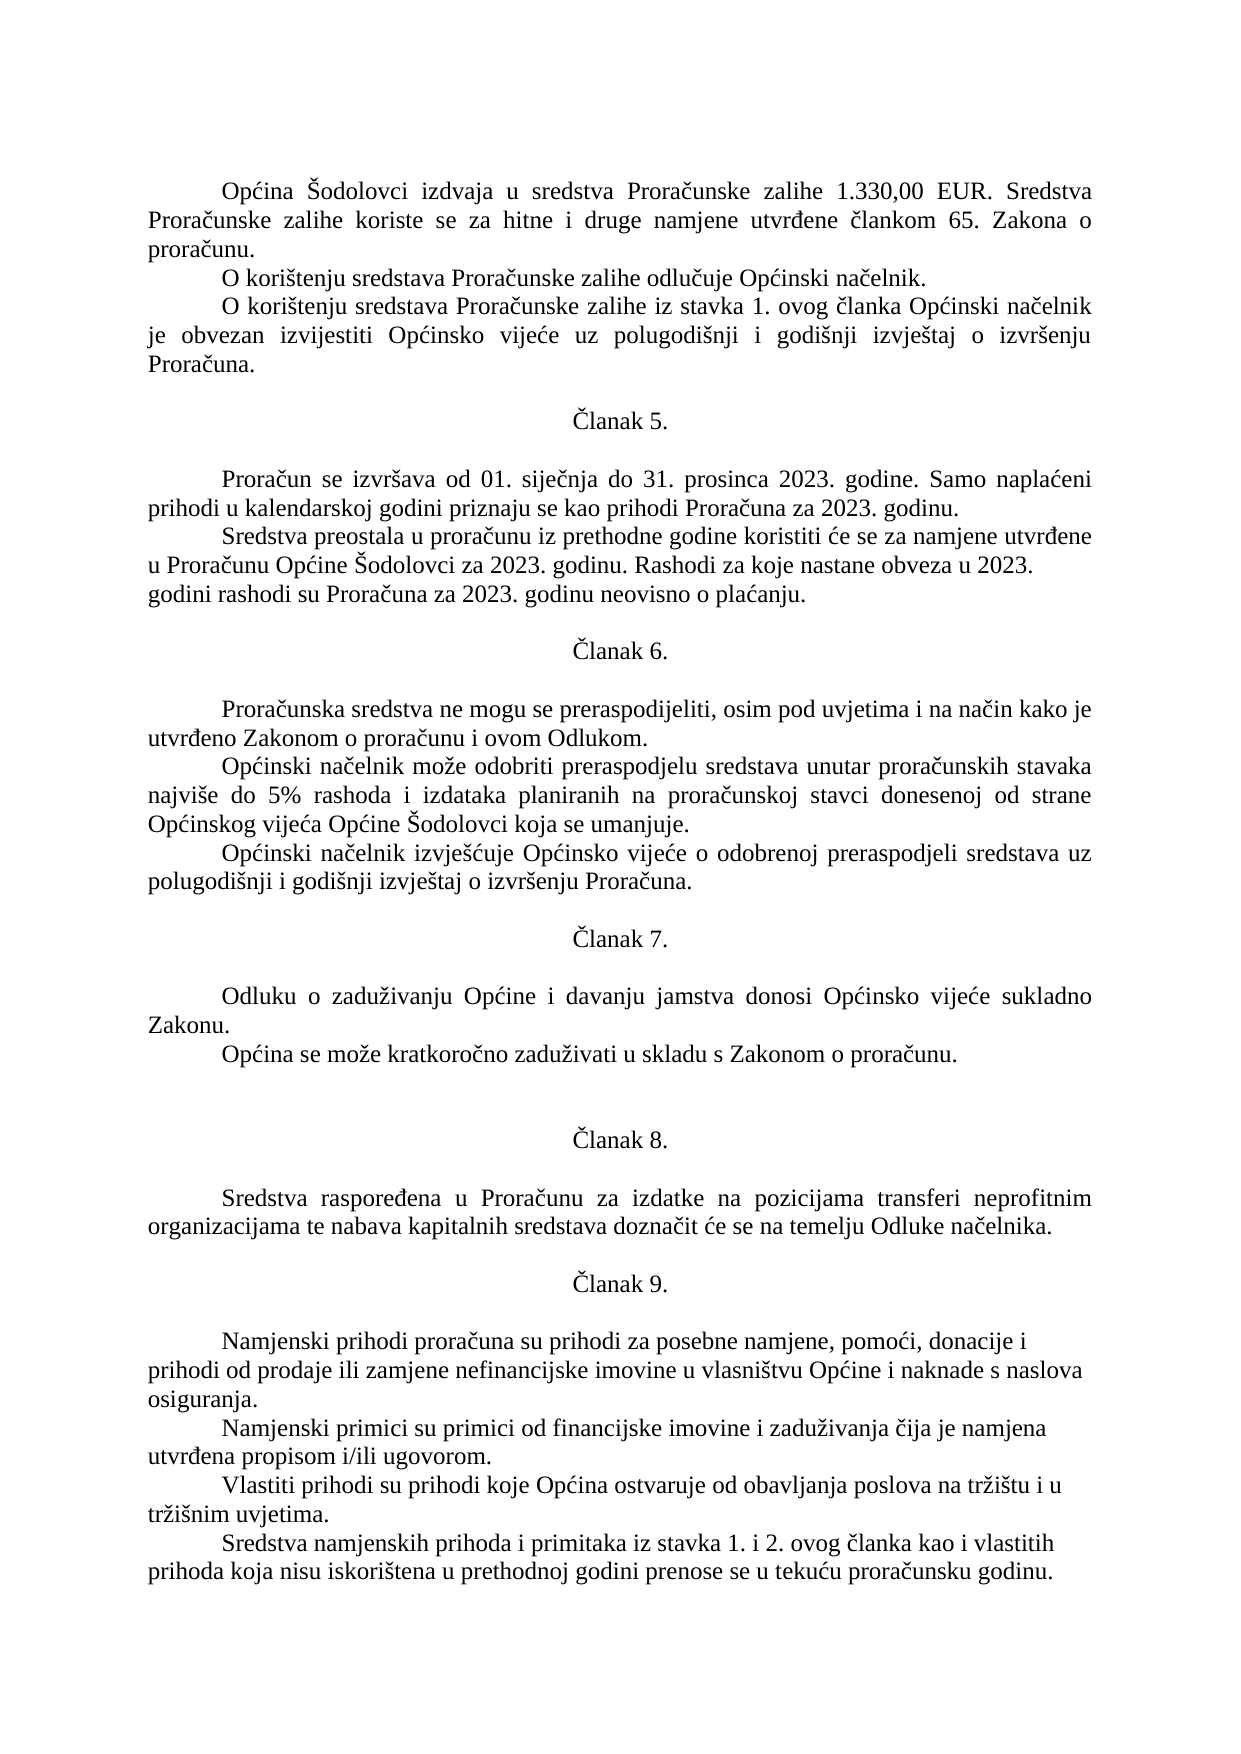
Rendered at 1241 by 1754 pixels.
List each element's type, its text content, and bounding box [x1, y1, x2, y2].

text Namjenski prihodi proračuna su prihodi za posebne namjene, pomoći, donacije i prihodi od prodaje ili zamjene nefinancijske imovine u vlasništvu Općine i naknade s naslova osiguranja. [148, 1326, 1093, 1413]
text O korištenju sredstava Proračunske zalihe iz stavka 1. ovog članka Općinski načelnik je obvezan izvijestiti Općinsko vijeće uz polugodišnji i godišnji izvještaj o izvršenju Proračuna. [148, 291, 1093, 378]
text Općina Šodolovci izdvaja u sredstva Proračunske zalihe 1.330,00 EUR. Sredstva Proračunske zalihe koriste se za hitne i druge namjene utvrđene člankom 65. Zakona o proračunu. [148, 176, 1093, 263]
text Namjenski primici su primici od financijske imovine i zaduživanja čija je namjena utvrđena propisom i/ili ugovorom. [148, 1413, 1093, 1470]
text godini rashodi su Proračuna za 2023. godinu neovisno o plaćanju. [148, 579, 1093, 608]
text Sredstva raspoređena u Proračunu za izdatke na pozicijama transferi neprofitnim organizacijama te nabava kapitalnih sredstava doznačit će se na temelju Odluke načelnika. [148, 1183, 1093, 1240]
text Odluku o zaduživanju Općine i davanju jamstva donosi Općinsko vijeće sukladno Zakonu. [148, 981, 1093, 1039]
text Proračunska sredstva ne mogu se preraspodijeliti, osim pod uvjetima i na način kako je utvrđeno Zakonom o proračunu i ovom Odlukom. [148, 694, 1093, 751]
text Članak 8. [148, 1125, 1093, 1154]
text Sredstva preostala u proračunu iz prethodne godine koristiti će se za namjene utvrđene u Proračunu Općine Šodolovci za 2023. godinu. Rashodi za koje nastane obveza u 2023. [148, 521, 1093, 579]
text Vlastiti prihodi su prihodi koje Općina ostvaruje od obavljanja poslova na tržištu i u tržišnim uvjetima. [148, 1470, 1093, 1528]
text Općina se može kratkoročno zaduživati u skladu s Zakonom o proračunu. [148, 1039, 1093, 1068]
text Proračun se izvršava od 01. siječnja do 31. prosinca 2023. godine. Samo naplaćeni prihodi u kalendarskoj godini priznaju se kao prihodi Proračuna za 2023. godinu. [148, 464, 1093, 521]
text Članak 6. [148, 636, 1093, 665]
text Članak 7. [148, 924, 1093, 953]
text Općinski načelnik izvješćuje Općinsko vijeće o odobrenoj preraspodjeli sredstava uz polugodišnji i godišnji izvještaj o izvršenju Proračuna. [148, 838, 1093, 895]
text Članak 9. [148, 1269, 1093, 1298]
text O korištenju sredstava Proračunske zalihe odlučuje Općinski načelnik. [148, 263, 1093, 291]
text Sredstva namjenskih prihoda i primitaka iz stavka 1. i 2. ovog članka kao i vlastitih prihoda koja nisu iskorištena u prethodnoj godini prenose se u tekuću proračunsku godinu. [148, 1528, 1093, 1585]
text Općinski načelnik može odobriti preraspodjelu sredstava unutar proračunskih stavaka najviše do 5% rashoda i izdataka planiranih na proračunskoj stavci donesenoj od strane Općinskog vijeća Općine Šodolovci koja se umanjuje. [148, 751, 1093, 838]
text Članak 5. [148, 406, 1093, 435]
